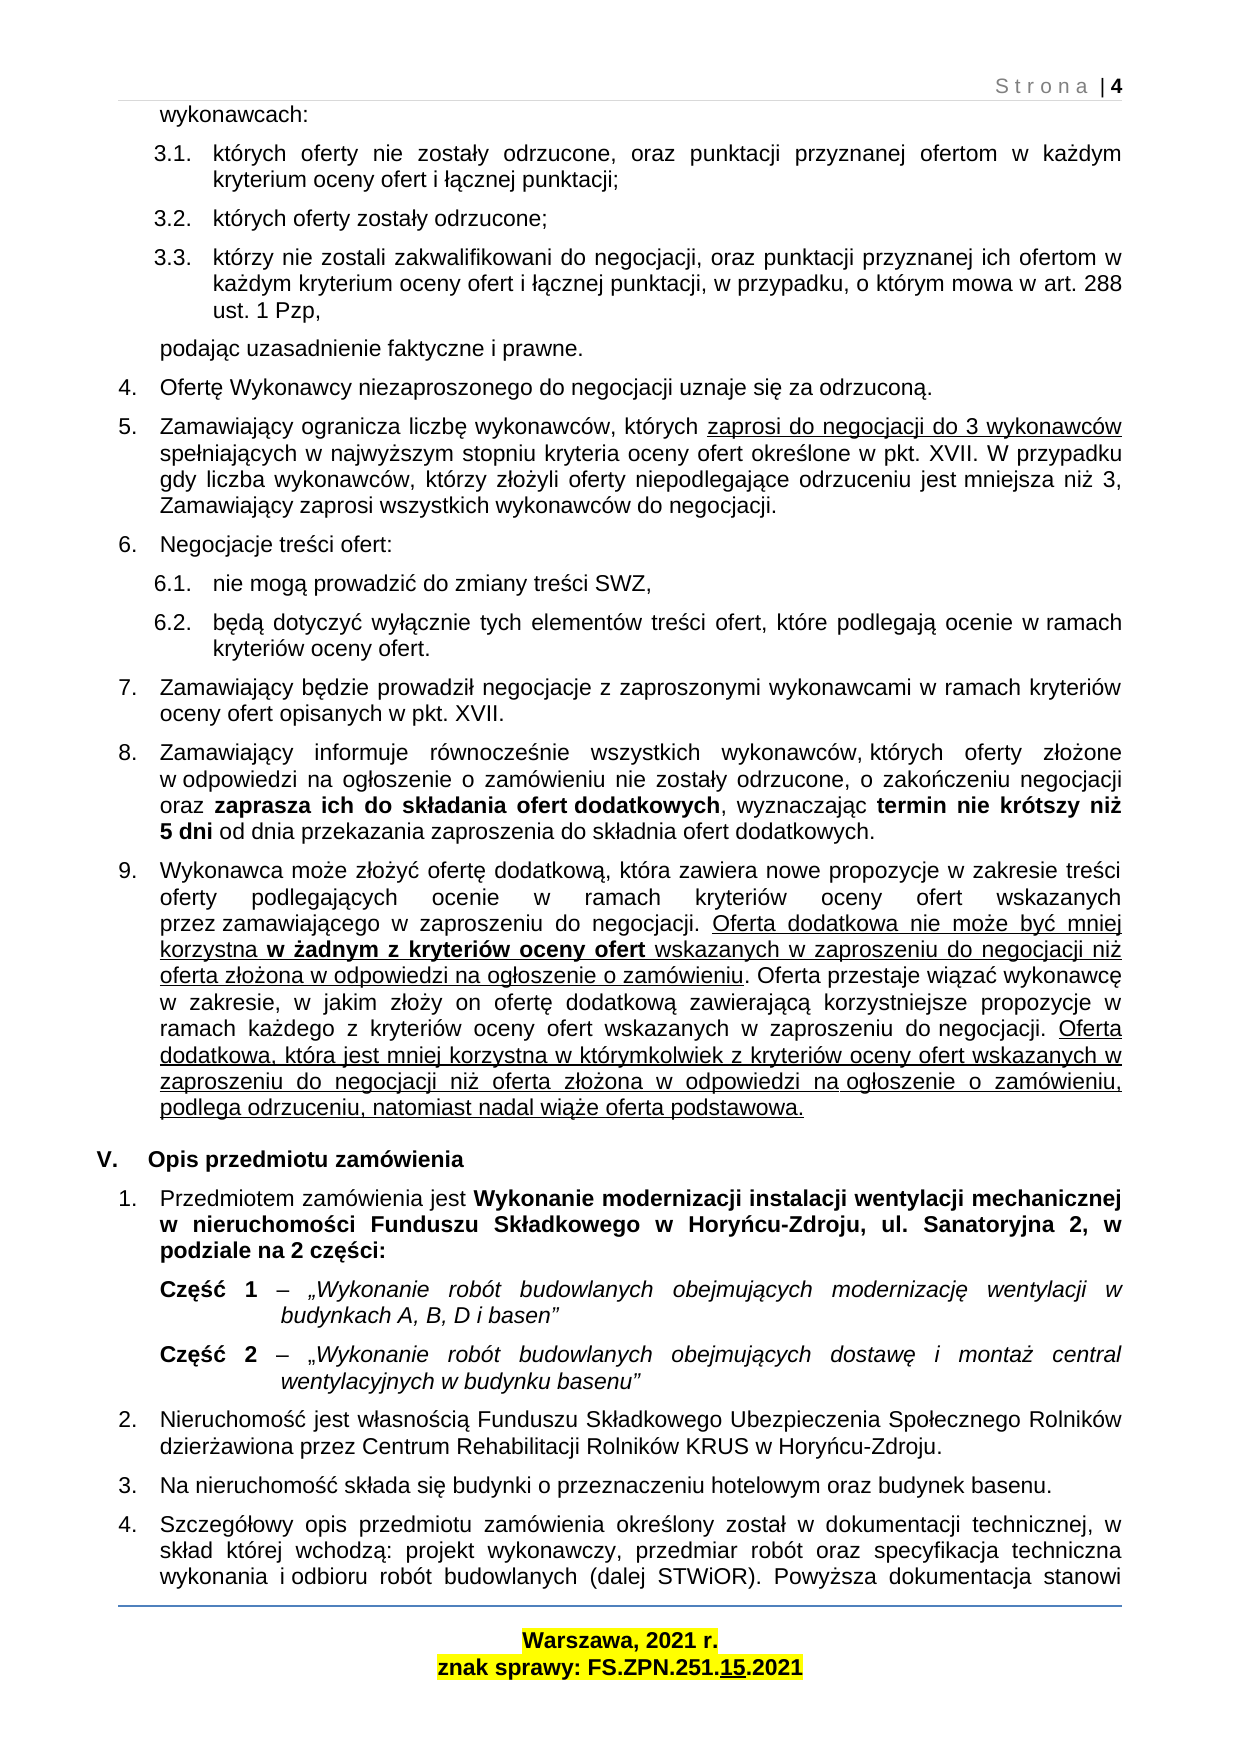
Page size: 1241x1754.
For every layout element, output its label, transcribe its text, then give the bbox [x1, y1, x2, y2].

list Zamawiający ogranicza liczbę wykonawców, których zaprosi do negocjacji do 3 wykonawców spełniających w najwyższym stopniu kryteria oceny ofert określone w pkt. XVII. W przypadku gdy liczba wykonawców, którzy złożyli oferty niepodlegające odrzuceniu jest mniejsza niż 3, Zamawiający zaprosi wszystkich wykonawców do negocjacji. [118, 413, 1122, 518]
list którzy nie zostali zakwalifikowani do negocjacji, oraz punktacji przyznanej ich ofertom w każdym kryterium oceny ofert i łącznej punktacji, w przypadku, o którym mowa w art. 288 ust. 1 Pzp, [153, 244, 1122, 323]
list Zamawiający informuje równocześnie wszystkich wykonawców, których oferty złożone w odpowiedzi na ogłoszenie o zamówieniu nie zostały odrzucone, o zakończeniu negocjacji oraz zaprasza ich do składania ofert dodatkowych, wyznaczając termin nie krótszy niż 5 dni od dnia przekazania zaproszenia do składnia ofert dodatkowych. [118, 739, 1122, 844]
list Wykonawca może złożyć ofertę dodatkową, która zawiera nowe propozycje w zakresie treści oferty podlegających ocenie w ramach kryteriów oceny ofert wskazanych przez zamawiającego w zaproszeniu do negocjacji. Oferta dodatkowa nie może być mniej korzystna w żadnym z kryteriów oceny ofert wskazanych w zaproszeniu do negocjacji niż oferta złożona w odpowiedzi na ogłoszenie o zamówieniu. Oferta przestaje wiązać wykonawcę w zakresie, w jakim złoży on ofertę dodatkową zawierającą korzystniejsze propozycje w ramach każdego z kryteriów oceny ofert wskazanych w zaproszeniu do negocjacji. Oferta dodatkowa, która jest mniej korzystna w którymkolwiek z kryteriów oceny ofert wskazanych w zaproszeniu do negocjacji niż oferta złożona w odpowiedzi na ogłoszenie o zamówieniu, podlega odrzuceniu, natomiast nadal wiąże oferta podstawowa. [118, 857, 1122, 1121]
list będą dotyczyć wyłącznie tych elementów treści ofert, które podlegają ocenie w ramach kryteriów oceny ofert. [153, 609, 1122, 661]
list nie mogą prowadzić do zmiany treści SWZ, [153, 570, 1122, 596]
list Część 2 – „Wykonanie robót budowlanych obejmujących dostawę i montaż central wentylacyjnych w budynku basenu” [159, 1341, 1122, 1394]
list podając uzasadnienie faktyczne i prawne. [159, 335, 1122, 362]
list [118, 1511, 1122, 1589]
list Ofertę Wykonawcy niezaproszonego do negocjacji uznaje się za odrzuconą. [118, 374, 1122, 401]
list Zamawiający będzie prowadził negocjacje z zaproszonymi wykonawcami w ramach kryteriów oceny ofert opisanych w pkt. XVII. [118, 674, 1122, 727]
list Przedmiotem zamówienia jest Wykonanie modernizacji instalacji wentylacji mechanicznej w nieruchomości Funduszu Składkowego w Horyńcu-Zdroju, ul. Sanatoryjna 2, w podziale na 2 części: [118, 1184, 1122, 1263]
list Nieruchomość jest własnością Funduszu Składkowego Ubezpieczenia Społecznego Rolników dzierżawiona przez Centrum Rehabilitacji Rolników KRUS w Horyńcu-Zdroju. [118, 1406, 1122, 1459]
list Część 1 – „Wykonanie robót budowlanych obejmujących modernizację wentylacji w budynkach A, B, D i basen” [159, 1276, 1122, 1329]
list Na nieruchomość składa się budynki o przeznaczeniu hotelowym oraz budynek basenu. [118, 1472, 1122, 1498]
list których oferty zostały odrzucone; [153, 205, 1122, 231]
list których oferty nie zostały odrzucone, oraz punktacji przyznanej ofertom w każdym kryterium oceny ofert i łącznej punktacji; [153, 140, 1122, 192]
subtitle Opis przedmiotu zamówienia [118, 1146, 1122, 1172]
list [118, 101, 1122, 127]
list Negocjacje treści ofert: [118, 531, 1122, 557]
